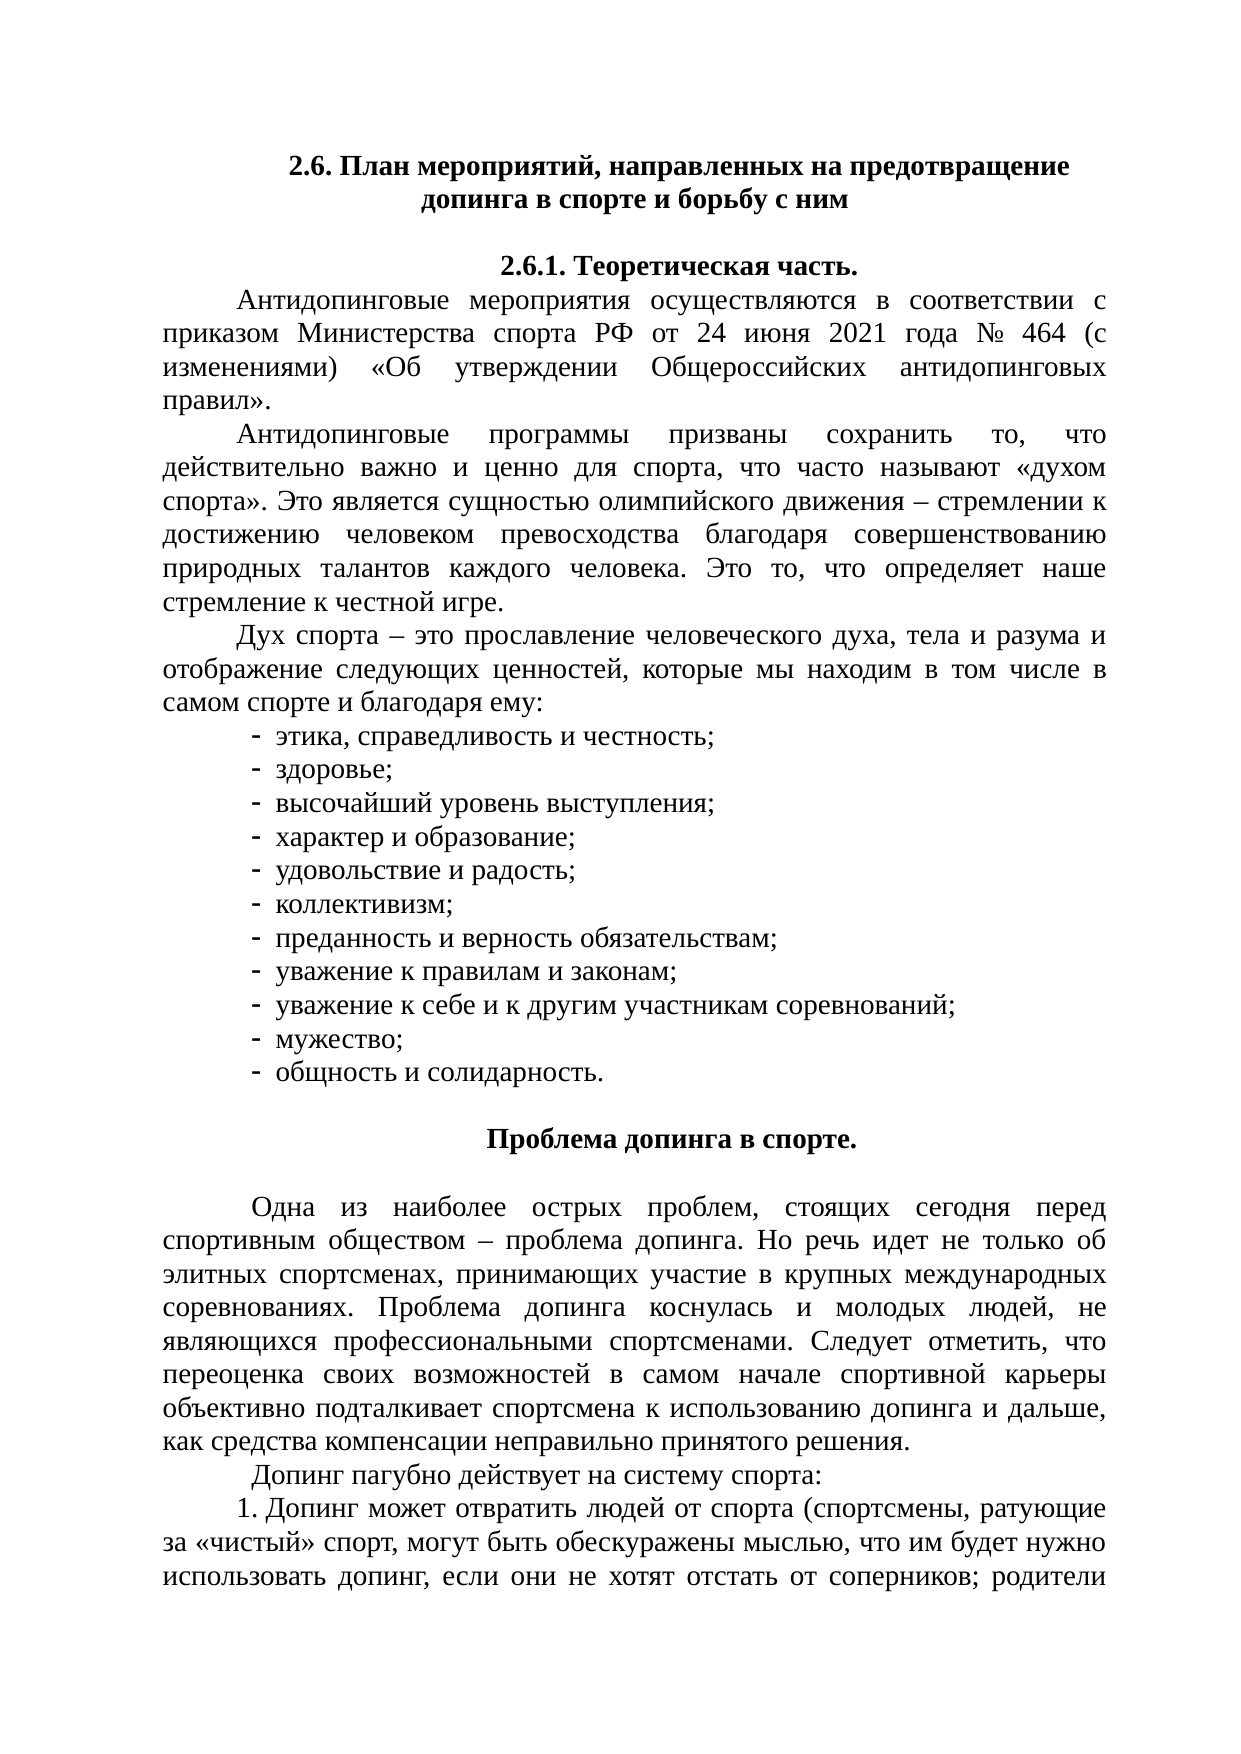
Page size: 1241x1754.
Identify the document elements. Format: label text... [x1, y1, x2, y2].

list общность и солидарность. етьеговите ьно-переводных нормативов [177, 1054, 1107, 1088]
text Дух спорта – это прославление человеческого духа, тела и разума и отображение следующих ценностей, которые мы находим в том числе в самом спорте и благодаря ему: [162, 617, 1107, 718]
text Антидопинговые мероприятия осуществляются в соответствии с приказом Министерства спорта РФ от 24 июня 2021 года № 464 (с изменениями) «Об утверждении Общероссийских антидопинговых правил». [162, 282, 1107, 416]
list мужество; [177, 1021, 1107, 1054]
list удовольствие и радость; [177, 852, 1107, 886]
list уважение к правилам и законам; [177, 953, 1107, 987]
list уважение к себе и к другим участникам соревнований; [177, 987, 1107, 1021]
text Антидопинговые программы призваны сохранить то, что действительно важно и ценно для спорта, что часто называют «духом спорта». Это является сущностью олимпийского движения – стремлении к достижению человеком превосходства благодаря совершенствованию природных талантов каждого человека. Это то, что определяет наше стремление к честной игре. [162, 416, 1107, 617]
text Допинг пагубно действует на систему спорта: [162, 1457, 1107, 1491]
list здоровье; [177, 752, 1107, 785]
list высочайший уровень выступления; [177, 785, 1107, 819]
list коллективизм; [177, 886, 1107, 920]
text 2.6.1. Теоретическая часть. [162, 248, 1107, 282]
text Одна из наиболее острых проблем, стоящих сегодня перед спортивным обществом – проблема допинга. Но речь идет не только об элитных спортсменах, принимающих участие в крупных международных соревнованиях. Проблема допинга коснулась и молодых людей, не являющихся профессиональными спортсменами. Следует отметить, что переоценка своих возможностей в самом начале спортивной карьеры объективно подталкивает спортсмена к использованию допинга и дальше, как средства компенсации неправильно принятого решения. [162, 1189, 1107, 1457]
list этика, справедливость и честность; [177, 718, 1107, 752]
text 2.6. План мероприятий, направленных на предотвращение допинга в спорте и борьбу с ним [162, 148, 1107, 215]
text Проблема допинга в спорте. [162, 1122, 1107, 1155]
list характер и образование; [177, 819, 1107, 852]
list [162, 1491, 1107, 1591]
list преданность и верность обязательствам; [177, 920, 1107, 953]
